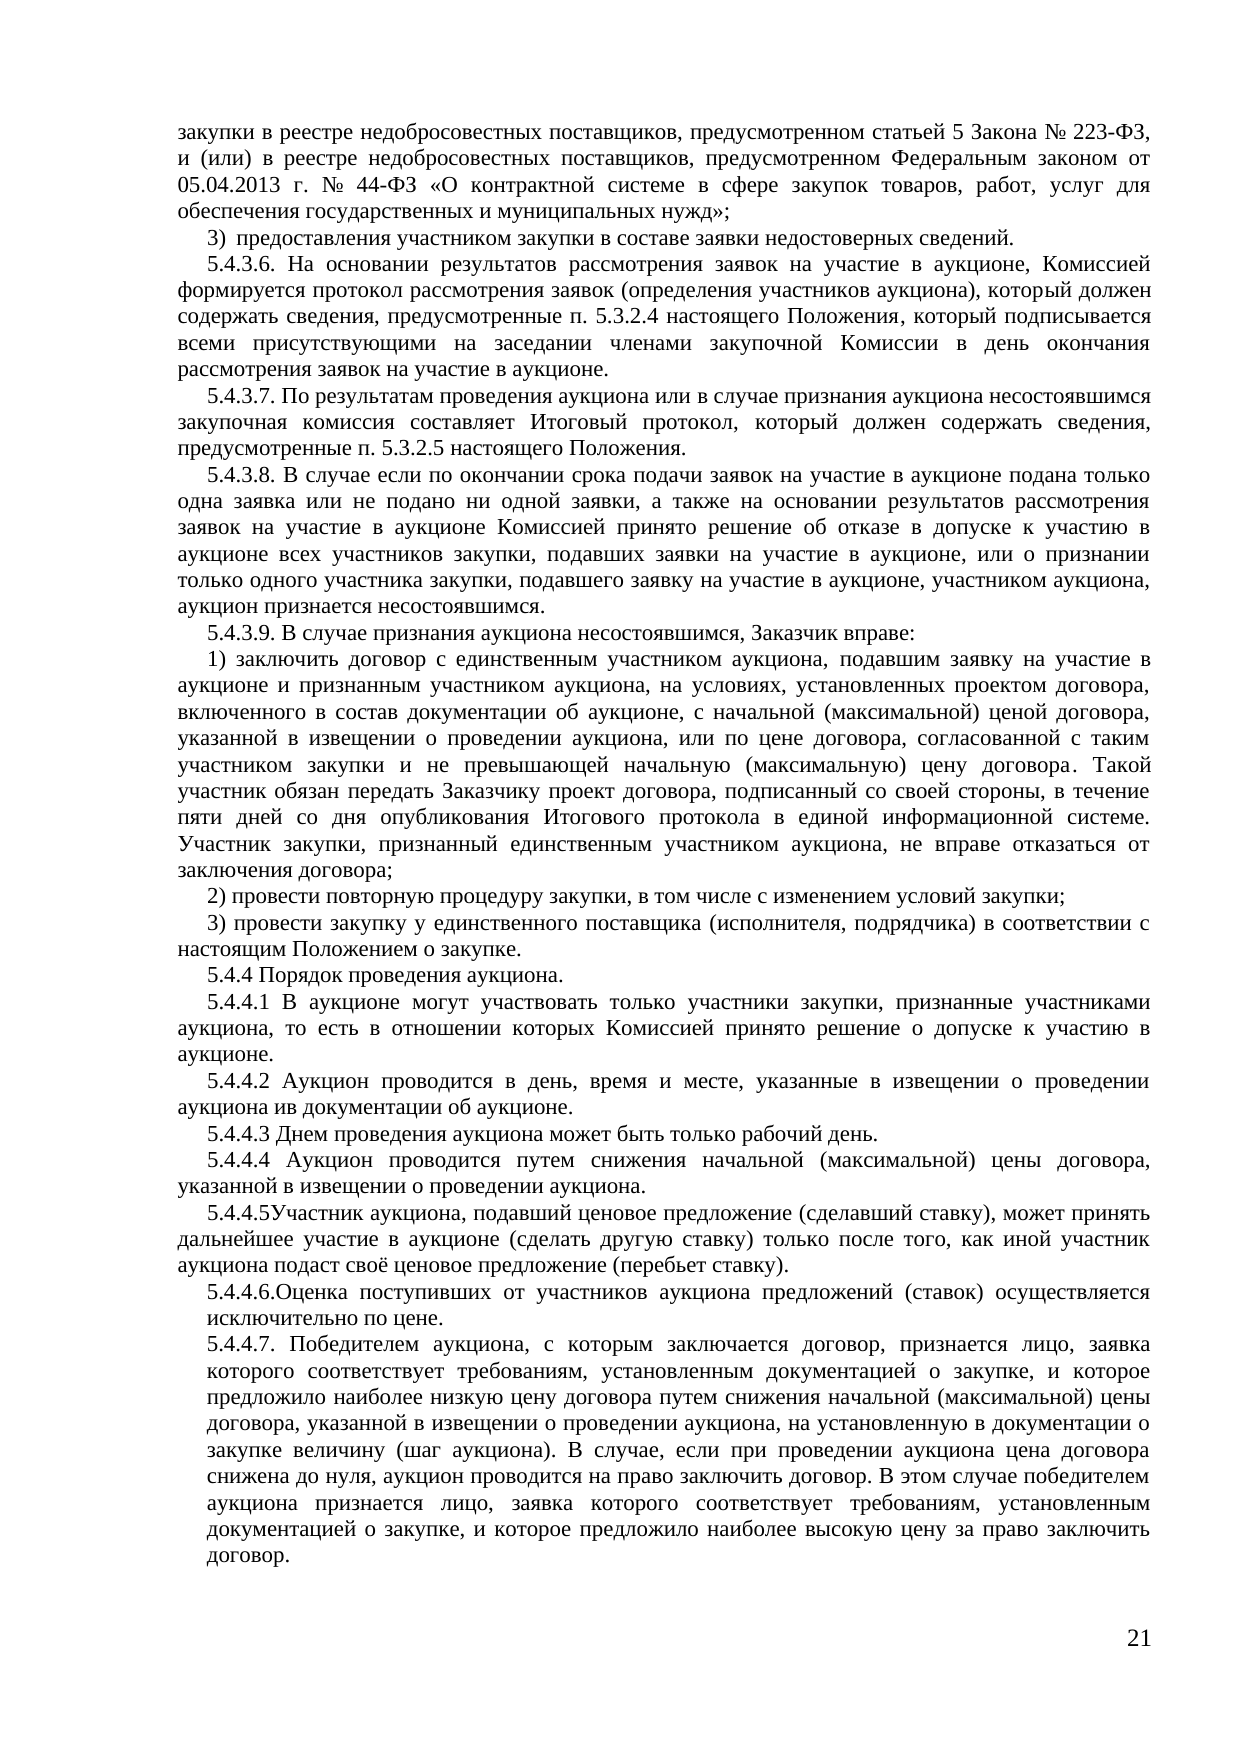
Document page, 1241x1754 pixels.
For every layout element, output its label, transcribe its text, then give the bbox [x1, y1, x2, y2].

list 5.4.3.8. В случае если по окончании срока подачи заявок на участие в аукционе подана только одна заявка или не подано ни одной заявки, а также на основании результатов рассмотрения заявок на участие в аукционе Комиссией принято решение об отказе в допуске к участию в аукционе всех участников закупки, подавших заявки на участие в аукционе, или о признании только одного участника закупки, подавшего заявку на участие в аукционе, участником аукциона, аукцион признается несостоявшимся. [177, 461, 1152, 619]
list 5.4.4.3 Днем проведения аукциона может быть только рабочий день. [177, 1119, 1152, 1146]
text 5.4.3.9. В случае признания аукциона несостоявшимся, Заказчик вправе: [177, 619, 1152, 645]
text 5.4.4.7. Победителем аукциона, с которым заключается договор, признается лицо, заявка которого соответствует требованиям, установленным документацией о закупке, и которое предложило наиболее низкую цену договора путем снижения начальной (максимальной) цены договора, указанной в извещении о проведении аукциона, на установленную в документации о закупке величину (шаг аукциона). В случае, если при проведении аукциона цена договора снижена до нуля, аукцион проводится на право заключить договор. В этом случае победителем аукциона признается лицо, заявка которого соответствует требованиям, установленным документацией о закупке, и которое предложило наиболее высокую цену за право заключить договор. [207, 1330, 1152, 1568]
list 5.4.4.5Участник аукциона, подавший ценовое предложение (сделавший ставку), может принять дальнейшее участие в аукционе (сделать другую ставку) только после того, как иной участник аукциона подаст своё ценовое предложение (перебьет ставку). [177, 1199, 1152, 1278]
list 5.4.4.4 Аукцион проводится путем снижения начальной (максимальной) цены договора, указанной в извещении о проведении аукциона. [177, 1146, 1152, 1199]
text 5.4.4 Порядок проведения аукциона. [177, 961, 1152, 988]
text 2) провести повторную процедуру закупки, в том числе с изменением условий закупки; [177, 882, 1152, 909]
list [177, 118, 1152, 223]
list предоставления участником закупки в составе заявки недостоверных сведений. [177, 223, 1152, 250]
list 5.4.3.6. На основании результатов рассмотрения заявок на участие в аукционе, Комиссией формируется протокол рассмотрения заявок (определения участников аукциона), который должен содержать сведения, предусмотренные п. 5.3.2.4 настоящего Положения, который подписывается всеми присутствующими на заседании членами закупочной Комиссии в день окончания рассмотрения заявок на участие в аукционе. [177, 250, 1152, 382]
list 5.4.3.7. По результатам проведения аукциона или в случае признания аукциона несостоявшимся закупочная комиссия составляет Итоговый протокол, который должен содержать сведения, предусмотренные п. 5.3.2.5 настоящего Положения. [177, 382, 1152, 461]
list 5.4.4.2 Аукцион проводится в день, время и месте, указанные в извещении о проведении аукциона ив документации об аукционе. [177, 1067, 1152, 1119]
list 5.4.4.1 В аукционе могут участвовать только участники закупки, признанные участниками аукциона, то есть в отношении которых Комиссией принято решение о допуске к участию в аукционе. [177, 988, 1152, 1067]
text 3) провести закупку у единственного поставщика (исполнителя, подрядчика) в соответствии с настоящим Положением о закупке. [177, 909, 1152, 961]
text 5.4.4.6.Оценка поступивших от участников аукциона предложений (ставок) осуществляется исключительно по цене. [207, 1278, 1152, 1330]
text 1) заключить договор с единственным участником аукциона, подавшим заявку на участие в аукционе и признанным участником аукциона, на условиях, установленных проектом договора, включенного в состав документации об аукционе, с начальной (максимальной) ценой договора, указанной в извещении о проведении аукциона, или по цене договора, согласованной с таким участником закупки и не превышающей начальную (максимальную) цену договора. Такой участник обязан передать Заказчику проект договора, подписанный со своей стороны, в течение пяти дней со дня опубликования Итогового протокола в единой информационной системе. Участник закупки, признанный единственным участником аукциона, не вправе отказаться от заключения договора; [177, 645, 1152, 882]
